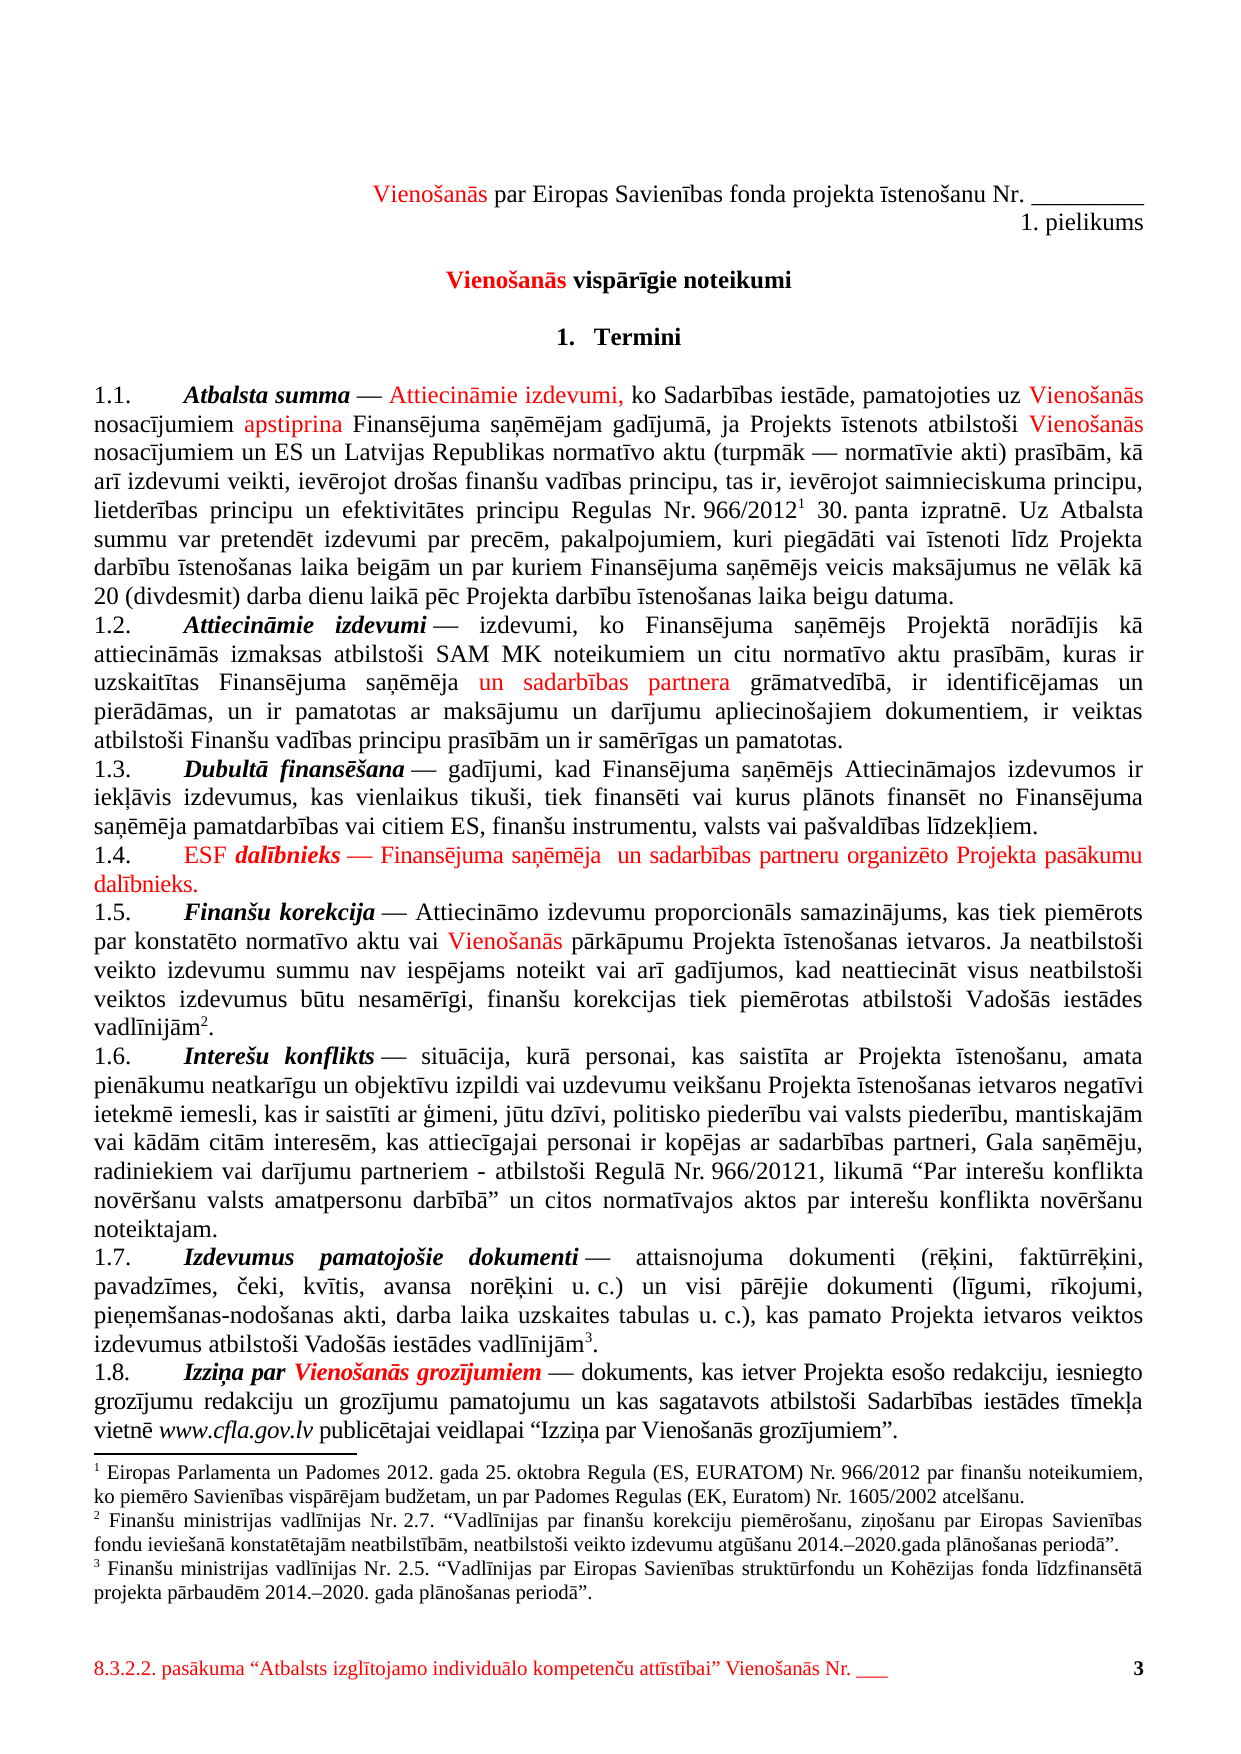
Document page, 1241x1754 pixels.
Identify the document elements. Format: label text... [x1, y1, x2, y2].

list Izziņa par Vienošanās grozījumiem — dokuments, kas ietver Projekta esošo redakciju, iesniegto grozījumu redakciju un grozījumu pamatojumu un kas sagatavots atbilstoši Sadarbības iestādes tīmekļa vietnē www.cfla.gov.lv publicētajai veidlapai “Izziņa par Vienošanās grozījumiem”. [94, 1357, 1144, 1444]
list Atbalsta summa — Attiecināmie izdevumi, ko Sadarbības iestāde, pamatojoties uz Vienošanās nosacījumiem apstiprina Finansējuma saņēmējam gadījumā, ja Projekts īstenots atbilstoši Vienošanās nosacījumiem un ES un Latvijas Republikas normatīvo aktu (turpmāk — normatīvie akti) prasībām, kā arī izdevumi veikti, ievērojot drošas finanšu vadības principu, tas ir, ievērojot saimnieciskuma principu, lietderības principu un efektivitātes principu Regulas Nr. 966/2012 30. panta izpratnē. Uz Atbalsta summu var pretendēt izdevumi par precēm, pakalpojumiem, kuri piegādāti vai īstenoti līdz Projekta darbību īstenošanas laika beigām un par kuriem Finansējuma saņēmējs veicis maksājumus ne vēlāk kā 20 (divdesmit) darba dienu laikā pēc Projekta darbību īstenošanas laika beigu datuma. [94, 380, 1144, 610]
list Attiecināmie izdevumi — izdevumi, ko Finansējuma saņēmējs Projektā norādījis kā attiecināmās izmaksas atbilstoši SAM MK noteikumiem un citu normatīvo aktu prasībām, kuras ir uzskaitītas Finansējuma saņēmēja un sadarbības partnera grāmatvedībā, ir identificējamas un pierādāmas, un ir pamatotas ar maksājumu un darījumu apliecinošajiem dokumentiem, ir veiktas atbilstoši Finanšu vadības principu prasībām un ir samērīgas un pamatotas. [94, 610, 1144, 754]
list Finanšu korekcija — Attiecināmo izdevumu proporcionāls samazinājums, kas tiek piemērots par konstatēto normatīvo aktu vai Vienošanās pārkāpumu Projekta īstenošanas ietvaros. Ja neatbilstoši veikto izdevumu summu nav iespējams noteikt vai arī gadījumos, kad neattiecināt visus neatbilstoši veiktos izdevumus būtu nesamērīgi, finanšu korekcijas tiek piemērotas atbilstoši Vadošās iestādes vadlīnijām. [94, 897, 1144, 1041]
list Termini [94, 322, 1144, 351]
text 1. pielikums [94, 207, 1144, 236]
text Vienošanās vispārīgie noteikumi [94, 265, 1144, 294]
list Interešu konflikts — situācija, kurā personai, kas saistīta ar Projekta īstenošanu, amata pienākumu neatkarīgu un objektīvu izpildi vai uzdevumu veikšanu Projekta īstenošanas ietvaros negatīvi ietekmē iemesli, kas ir saistīti ar ģimeni, jūtu dzīvi, politisko piederību vai valsts piederību, mantiskajām vai kādām citām interesēm, kas attiecīgajai personai ir kopējas ar sadarbības partneri, Gala saņēmēju, radiniekiem vai darījumu partneriem - atbilstoši Regulā Nr. 966/20121, likumā “Par interešu konflikta novēršanu valsts amatpersonu darbībā” un citos normatīvajos aktos par interešu konflikta novēršanu noteiktajam. [94, 1041, 1144, 1242]
text Vienošanās par Eiropas Savienības fonda projekta īstenošanu Nr. _________ [94, 179, 1144, 207]
list Izdevumus pamatojošie dokumenti — attaisnojuma dokumenti (rēķini, faktūrrēķini, pavadzīmes, čeki, kvītis, avansa norēķini u. c.) un visi pārējie dokumenti (līgumi, rīkojumi, pieņemšanas-nodošanas akti, darba laika uzskaites tabulas u. c.), kas pamato Projekta ietvaros veiktos izdevumus atbilstoši Vadošās iestādes vadlīnijām. [94, 1242, 1144, 1357]
list Dubultā finansēšana — gadījumi, kad Finansējuma saņēmējs Attiecināmajos izdevumos ir iekļāvis izdevumus, kas vienlaikus tikuši, tiek finansēti vai kurus plānots finansēt no Finansējuma saņēmēja pamatdarbības vai citiem ES, finanšu instrumentu, valsts vai pašvaldības līdzekļiem. [94, 754, 1144, 840]
list ESF dalībnieks — Finansējuma saņēmēja un sadarbības partneru organizēto Projekta pasākumu dalībnieks. [94, 840, 1144, 897]
